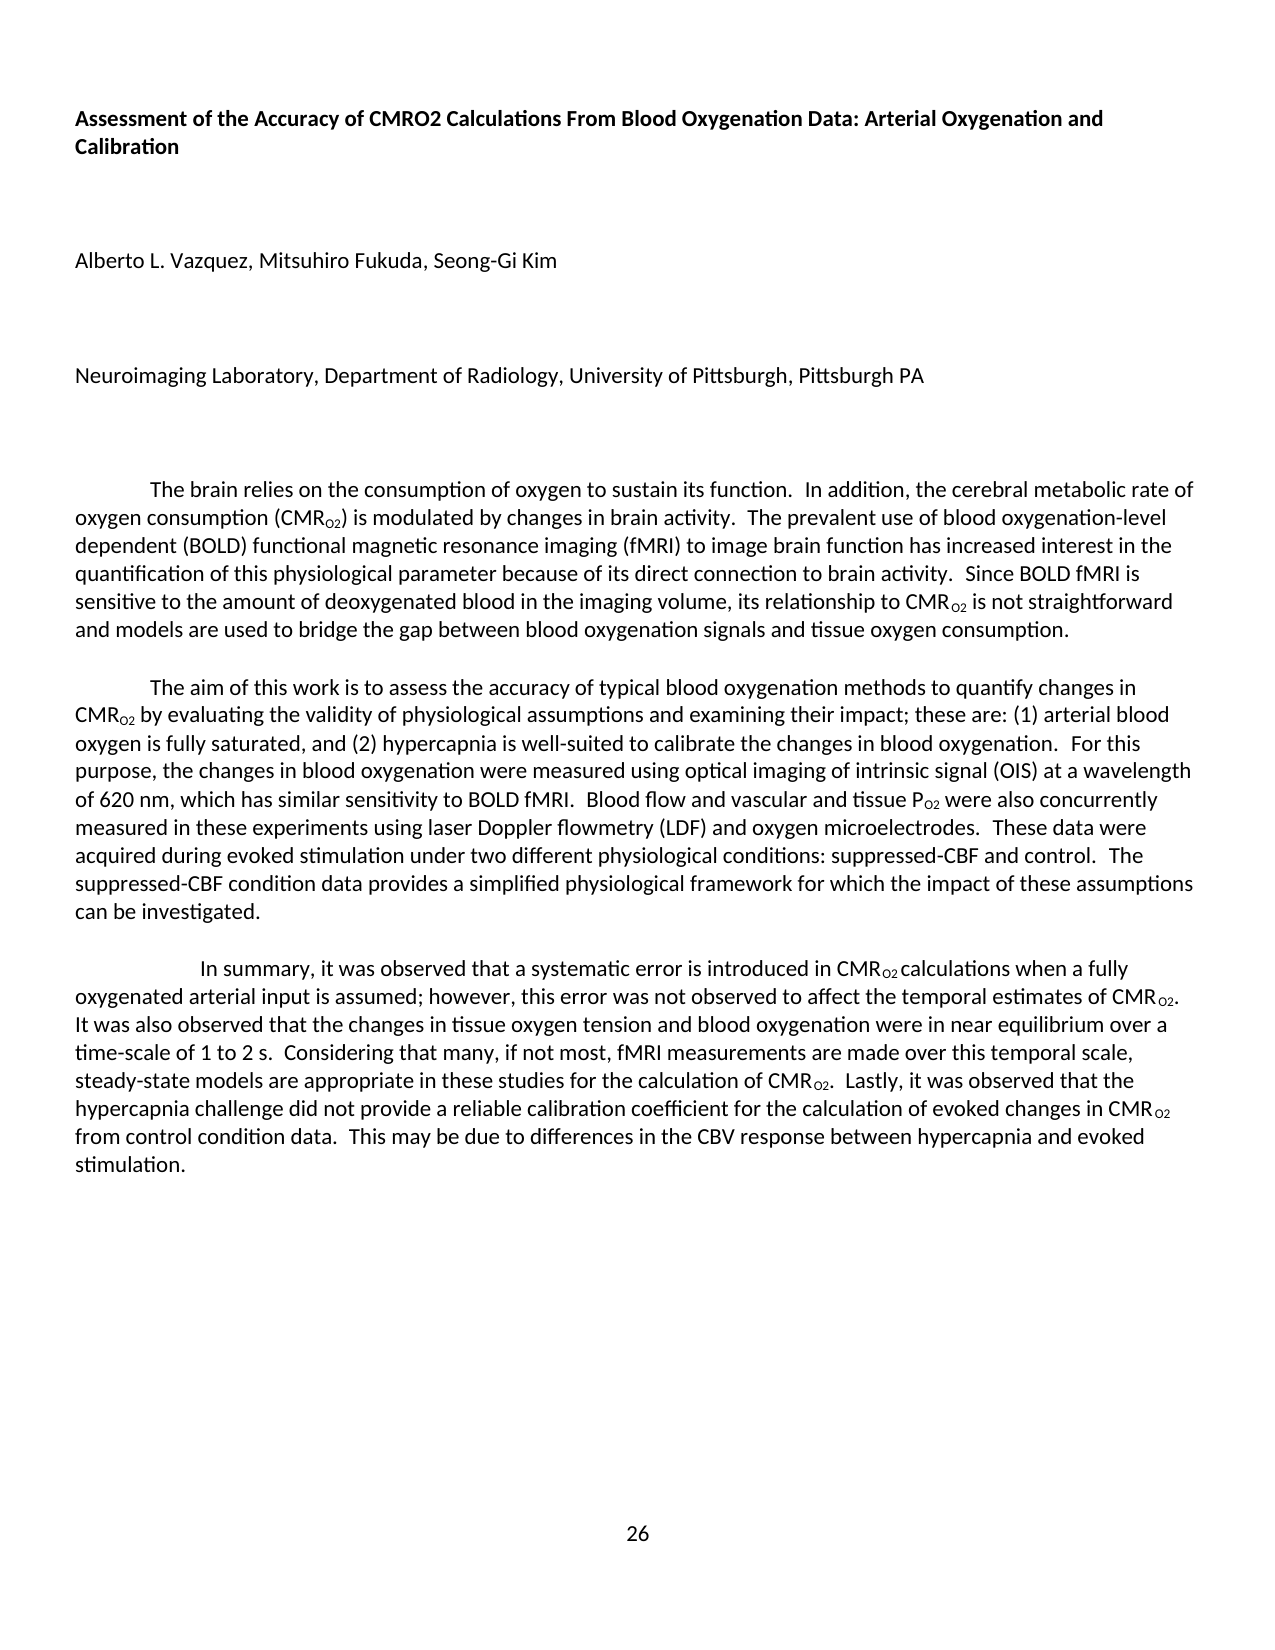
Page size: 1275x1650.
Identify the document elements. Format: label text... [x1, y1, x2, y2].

text In summary, it was observed that a systematic error is introduced in CMRO2 calculations when a fully oxygenated arterial input is assumed; however, this error was not observed to affect the temporal estimates of CMRO2. It was also observed that the changes in tissue oxygen tension and blood oxygenation were in near equilibrium over a time-scale of 1 to 2 s. Considering that many, if not most, fMRI measurements are made over this temporal scale, steady-state models are appropriate in these studies for the calculation of CMRO2. Lastly, it was observed that the hypercapnia challenge did not provide a reliable calibration coefficient for the calculation of evoked changes in CMRO2 from control condition data. This may be due to differences in the CBV response between hypercapnia and evoked stimulation. [75, 954, 1200, 1178]
text The aim of this work is to assess the accuracy of typical blood oxygenation methods to quantify changes in CMRO2 by evaluating the validity of physiological assumptions and examining their impact; these are: (1) arterial blood oxygen is fully saturated, and (2) hypercapnia is well-suited to calibrate the changes in blood oxygenation. For this purpose, the changes in blood oxygenation were measured using optical imaging of intrinsic signal (OIS) at a wavelength of 620 nm, which has similar sensitivity to BOLD fMRI. Blood flow and vascular and tissue PO2 were also concurrently measured in these experiments using laser Doppler flowmetry (LDF) and oxygen microelectrodes. These data were acquired during evoked stimulation under two different physiological conditions: suppressed-CBF and control. The suppressed-CBF condition data provides a simplified physiological framework for which the impact of these assumptions can be investigated. [75, 673, 1200, 925]
text The brain relies on the consumption of oxygen to sustain its function. In addition, the cerebral metabolic rate of oxygen consumption (CMRO2) is modulated by changes in brain activity. The prevalent use of blood oxygenation-level dependent (BOLD) functional magnetic resonance imaging (fMRI) to image brain function has increased interest in the quantification of this physiological parameter because of its direct connection to brain activity. Since BOLD fMRI is sensitive to the amount of deoxygenated blood in the imaging volume, its relationship to CMRO2 is not straightforward and models are used to bridge the gap between blood oxygenation signals and tissue oxygen consumption. [75, 475, 1200, 643]
text Alberto L. Vazquez, Mitsuhiro Fukuda, Seong-Gi Kim [75, 247, 1200, 274]
text Neuroimaging Laboratory, Department of Radiology, University of Pittsburgh, Pittsburgh PA [75, 361, 1200, 389]
text Assessment of the Accuracy of CMRO2 Calculations From Blood Oxygenation Data: Arterial Oxygenation and Calibration [75, 104, 1200, 160]
